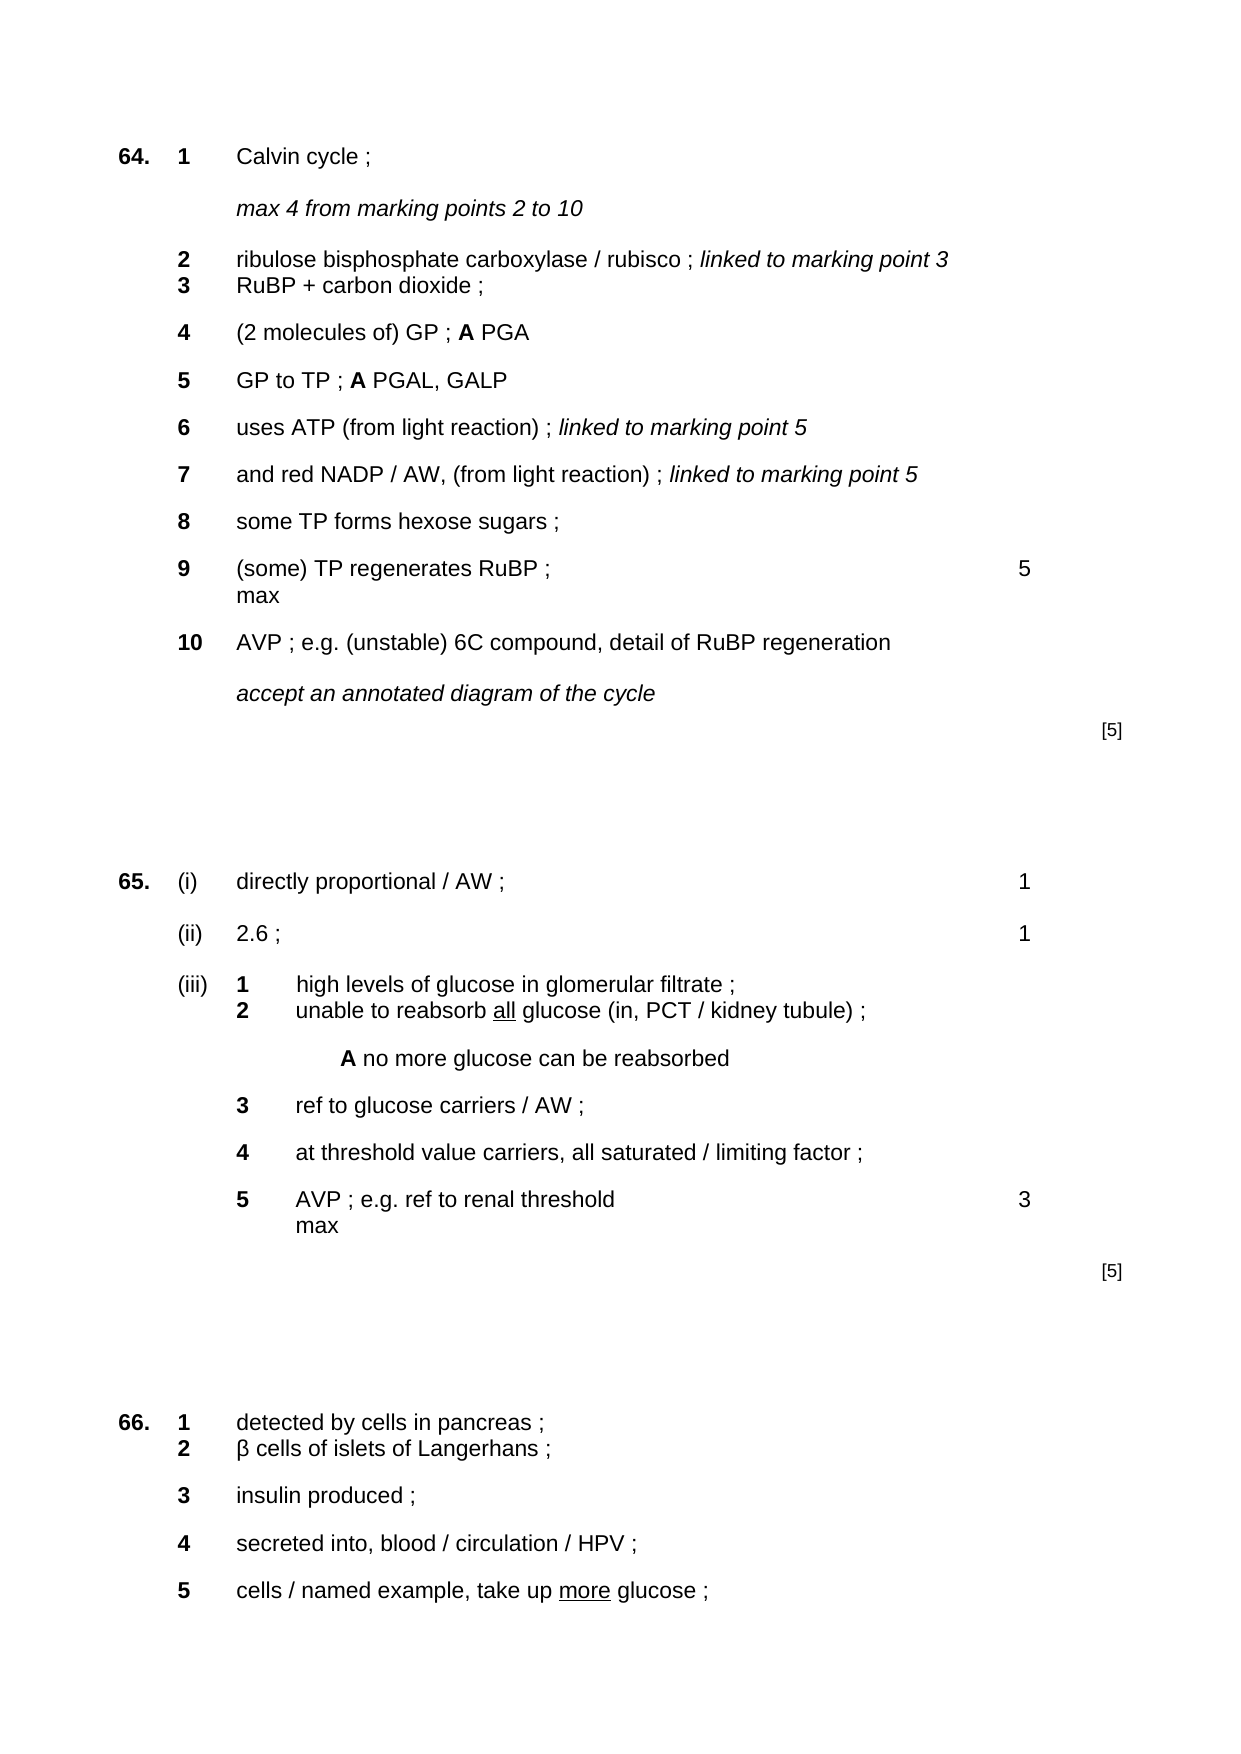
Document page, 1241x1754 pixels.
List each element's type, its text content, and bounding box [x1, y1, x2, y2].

text 9 (some) TP regenerates RuBP ; 5 max [177, 555, 1063, 608]
text 5 GP to TP ; A PGAL, GALP [177, 367, 1063, 393]
text 7 and red NADP / AW, (from light reaction) ; linked to marking point 5 [177, 461, 1063, 487]
text 10 AVP ; e.g. (unstable) 6C compound, detail of RuBP regeneration [177, 629, 1063, 655]
text [5] [118, 1260, 1122, 1281]
text (iii) 1 high levels of glucose in glomerular filtrate ; [177, 971, 1063, 997]
text 5 cells / named example, take up more glucose ; [177, 1577, 1063, 1603]
text 64. 1 Calvin cycle ; [118, 143, 1063, 169]
text max 4 from marking points 2 to 10 [236, 194, 1063, 221]
text 66. 1 detected by cells in pancreas ; [118, 1409, 1063, 1435]
text 2 ribulose bisphosphate carboxylase / rubisco ; linked to marking point 3 [177, 246, 1063, 272]
text 2 unable to reabsorb all glucose (in, PCT / kidney tubule) ; [236, 997, 1063, 1024]
text A no more glucose can be reabsorbed [236, 1044, 1063, 1071]
text 6 uses ATP (from light reaction) ; linked to marking point 5 [177, 414, 1063, 440]
text accept an annotated diagram of the cycle [236, 680, 1063, 707]
text 3 ref to glucose carriers / AW ; [236, 1092, 1063, 1118]
text [5] [118, 719, 1122, 741]
text 65. (i) directly proportional / AW ; 1 [118, 868, 1063, 895]
text 3 RuBP + carbon dioxide ; [177, 272, 1063, 298]
text (ii) 2.6 ; 1 [177, 920, 1063, 946]
text 8 some TP forms hexose sugars ; [177, 508, 1063, 534]
text 2 β cells of islets of Langerhans ; [177, 1435, 1063, 1462]
text 4 (2 molecules of) GP ; A PGA [177, 319, 1063, 346]
text 4 at threshold value carriers, all saturated / limiting factor ; [236, 1139, 1063, 1165]
text 3 insulin produced ; [177, 1482, 1063, 1509]
text 4 secreted into, blood / circulation / HPV ; [177, 1530, 1063, 1556]
text 5 AVP ; e.g. ref to renal threshold 3 max [236, 1186, 1063, 1239]
